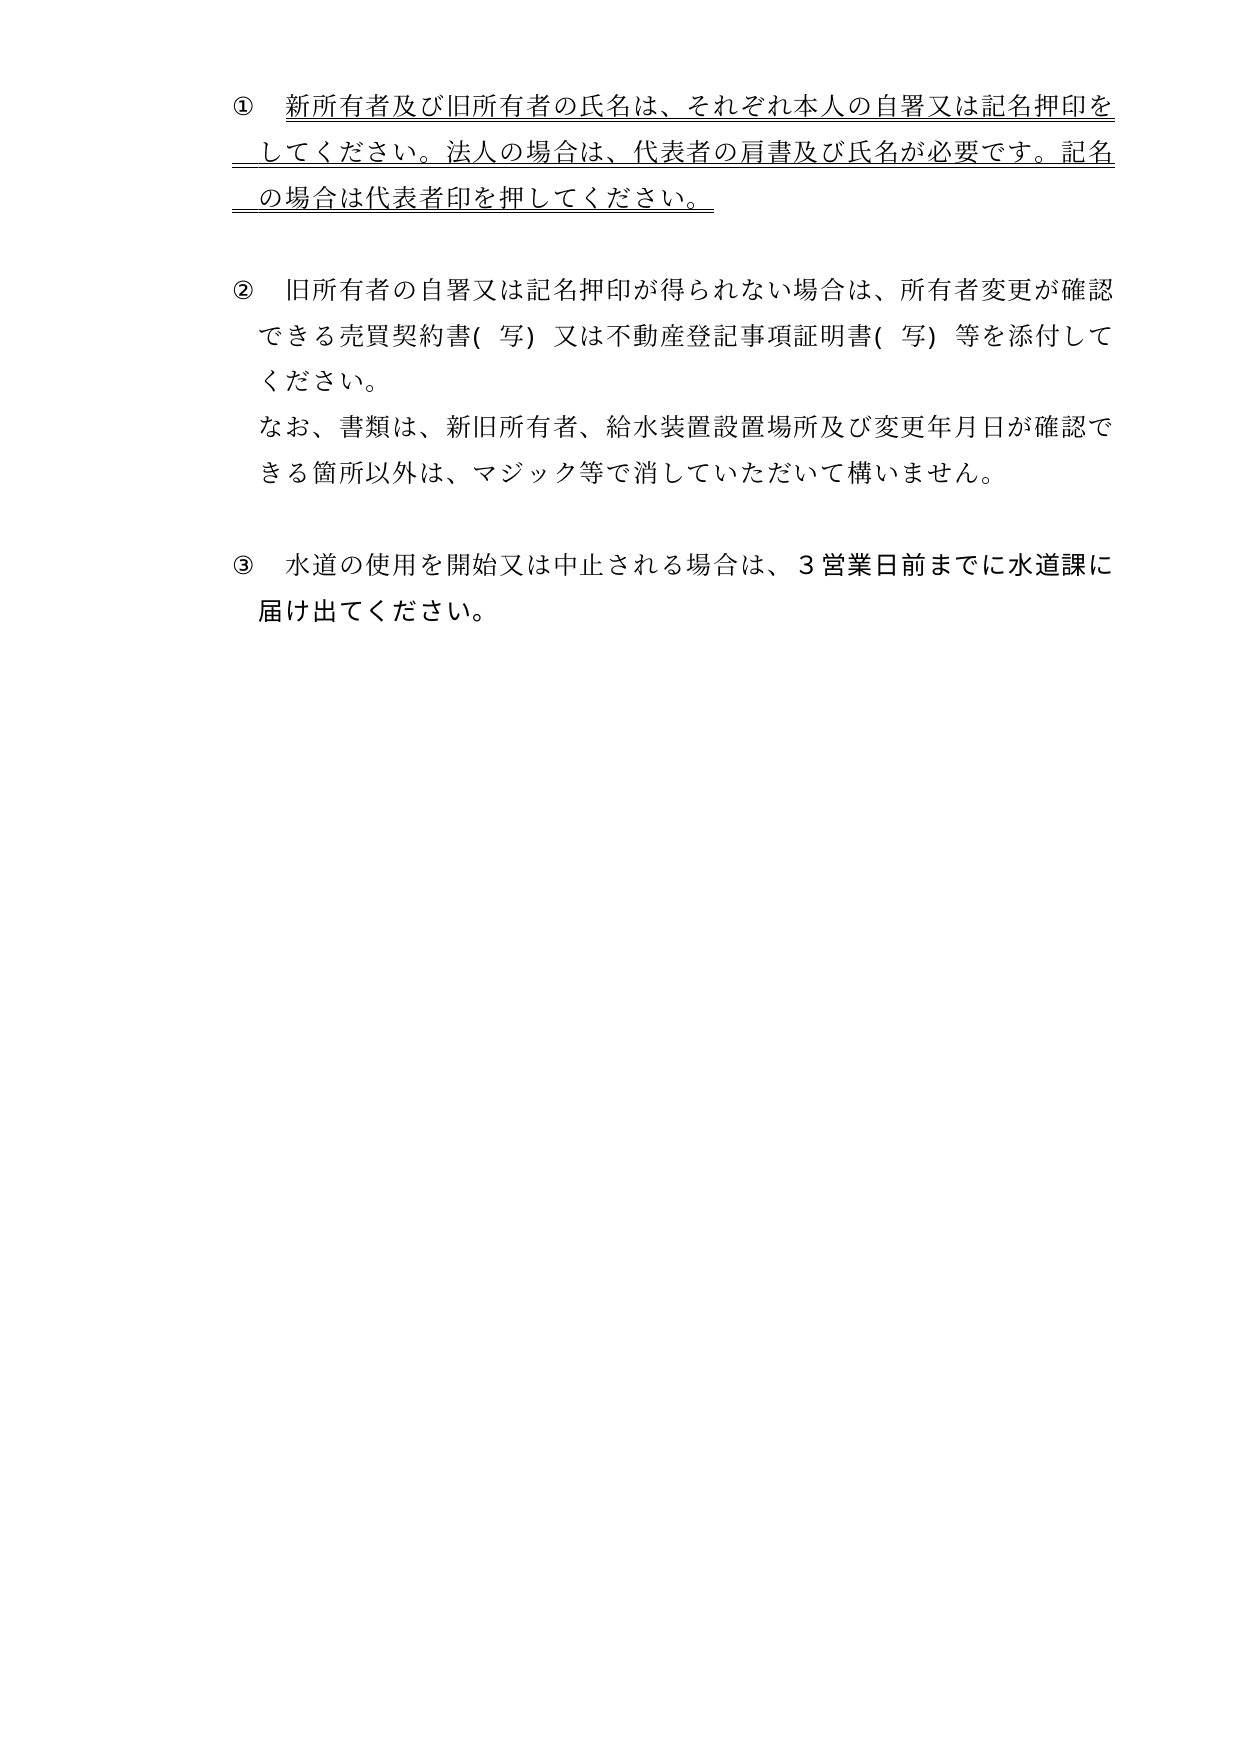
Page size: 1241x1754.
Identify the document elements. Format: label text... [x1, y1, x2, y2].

text ③ 水道の使用を開始又は中止される場合は、３営業日前までに水道課に届け出てください。 [205, 541, 1136, 632]
text なお、書類は、新旧所有者、給水装置設置場所及び変更年月日が確認できる箇所以外は、マジック等で消していただいて構いません。 [232, 403, 1136, 495]
text ② 旧所有者の自署又は記名押印が得られない場合は、所有者変更が確認できる売買契約書(写)又は不動産登記事項証明書(写)等を添付してください。 [205, 266, 1136, 403]
text ① 新所有者及び旧所有者の氏名は、それぞれ本人の自署又は記名押印をしてください。法人の場合は、代表者の肩書及び氏名が必要です。記名の場合は代表者印を押してください。 [205, 82, 1136, 220]
